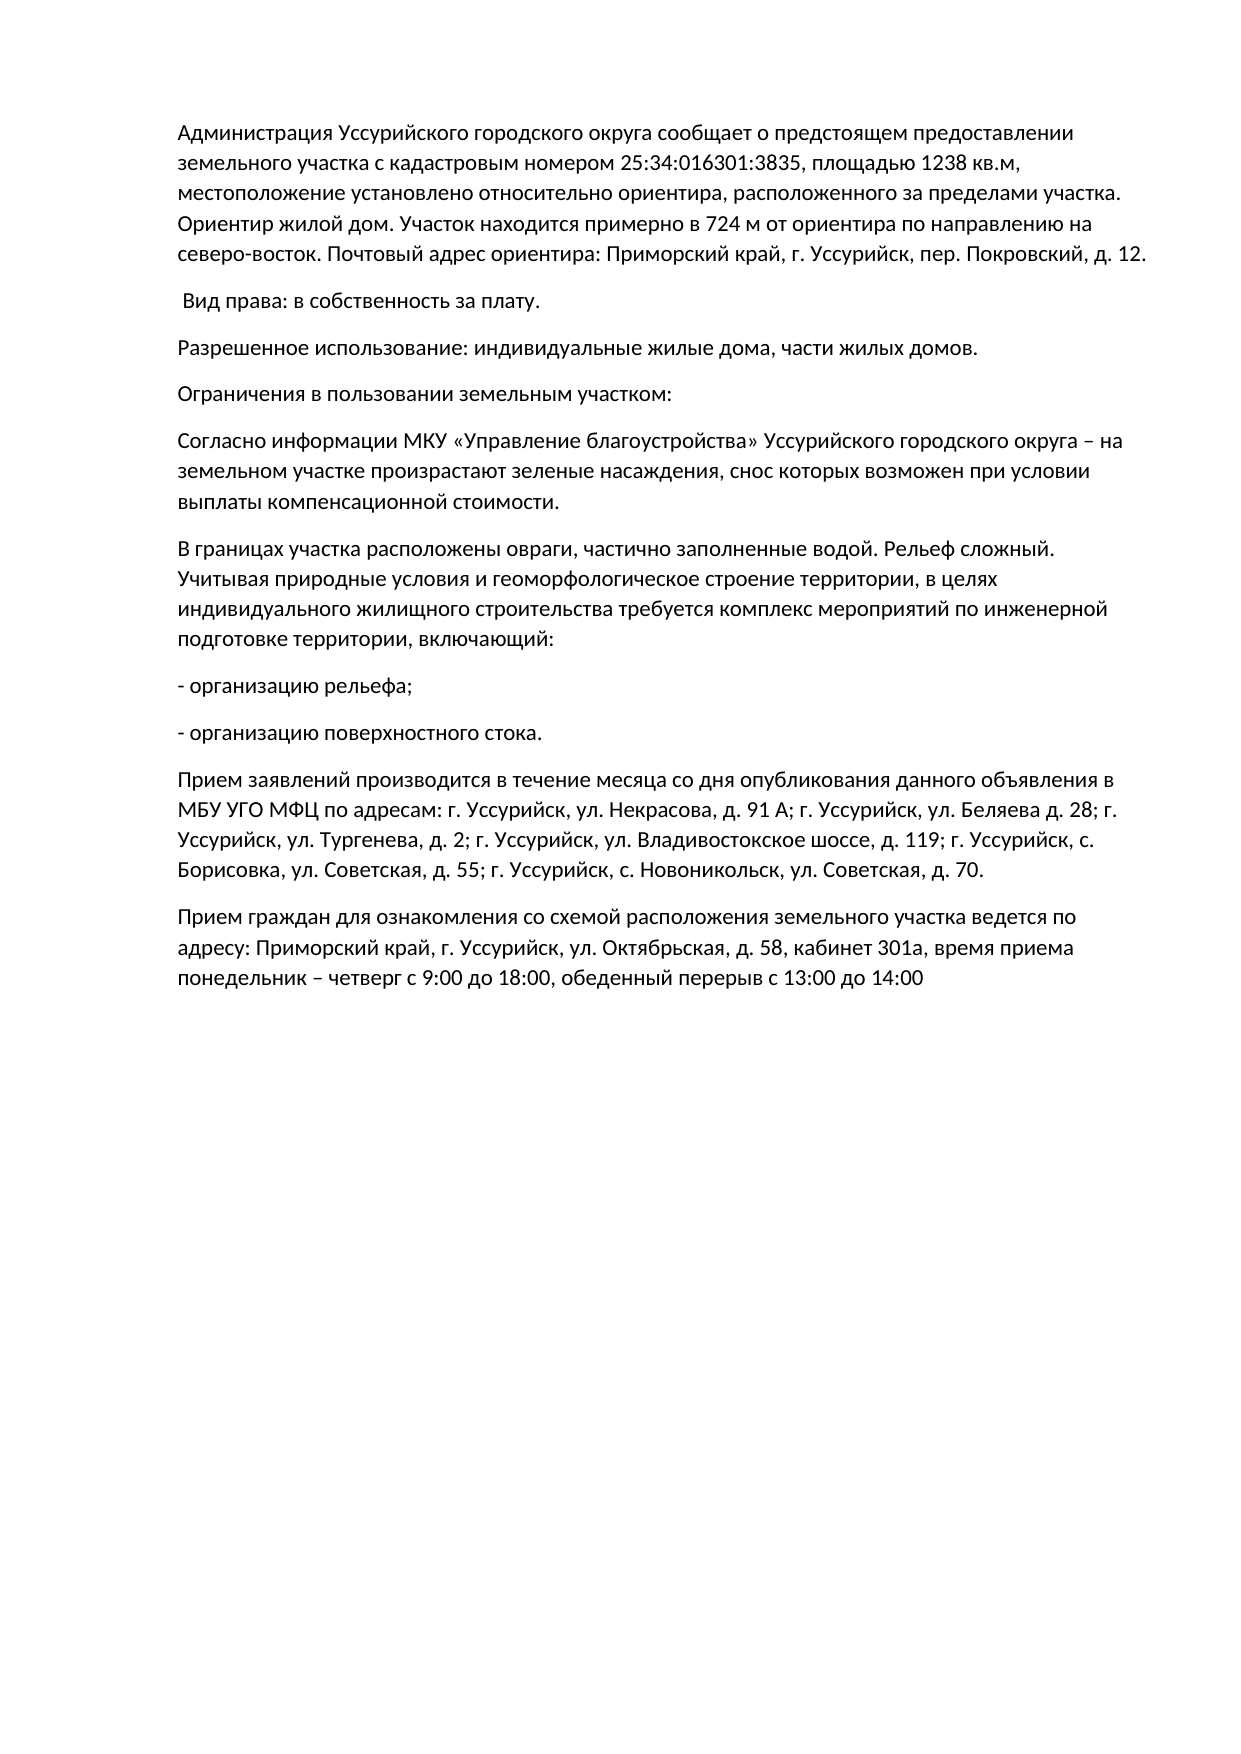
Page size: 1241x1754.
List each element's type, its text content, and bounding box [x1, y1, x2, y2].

text - организацию рельефа; [177, 671, 1152, 699]
text Ограничения в пользовании земельным участком: [177, 379, 1152, 408]
text В границах участка расположены овраги, частично заполненные водой. Рельеф сложный. Учитывая природные условия и геоморфологическое строение территории, в целях индивидуального жилищного строительства требуется комплекс мероприятий по инженерной подготовке территории, включающий: [177, 534, 1152, 652]
text - организацию поверхностного стока. [177, 718, 1152, 746]
text Администрация Уссурийского городского округа сообщает о предстоящем предоставлении земельного участка с кадастровым номером 25:34:016301:3835, площадью 1238 кв.м, местоположение установлено относительно ориентира, расположенного за пределами участка. Ориентир жилой дом. Участок находится примерно в 724 м от ориентира по направлению на северо-восток. Почтовый адрес ориентира: Приморский край, г. Уссурийск, пер. Покровский, д. 12. [177, 118, 1152, 267]
text Согласно информации МКУ «Управление благоустройства» Уссурийского городского округа – на земельном участке произрастают зеленые насаждения, снос которых возможен при условии выплаты компенсационной стоимости. [177, 426, 1152, 515]
text Прием граждан для ознакомления со схемой расположения земельного участка ведется по адресу: Приморский край, г. Уссурийск, ул. Октябрьская, д. 58, кабинет 301а, время приема понедельник – четверг с 9:00 до 18:00, обеденный перерыв с 13:00 до 14:00 [177, 902, 1152, 991]
text Разрешенное использование: индивидуальные жилые дома, части жилых домов. [177, 333, 1152, 361]
text Вид права: в собственность за плату. [177, 286, 1152, 314]
text Прием заявлений производится в течение месяца со дня опубликования данного объявления в МБУ УГО МФЦ по адресам: г. Уссурийск, ул. Некрасова, д. 91 А; г. Уссурийск, ул. Беляева д. 28; г. Уссурийск, ул. Тургенева, д. 2; г. Уссурийск, ул. Владивостокское шоссе, д. 119; г. Уссурийск, с. Борисовка, ул. Советская, д. 55; г. Уссурийск, с. Новоникольск, ул. Советская, д. 70. [177, 765, 1152, 884]
